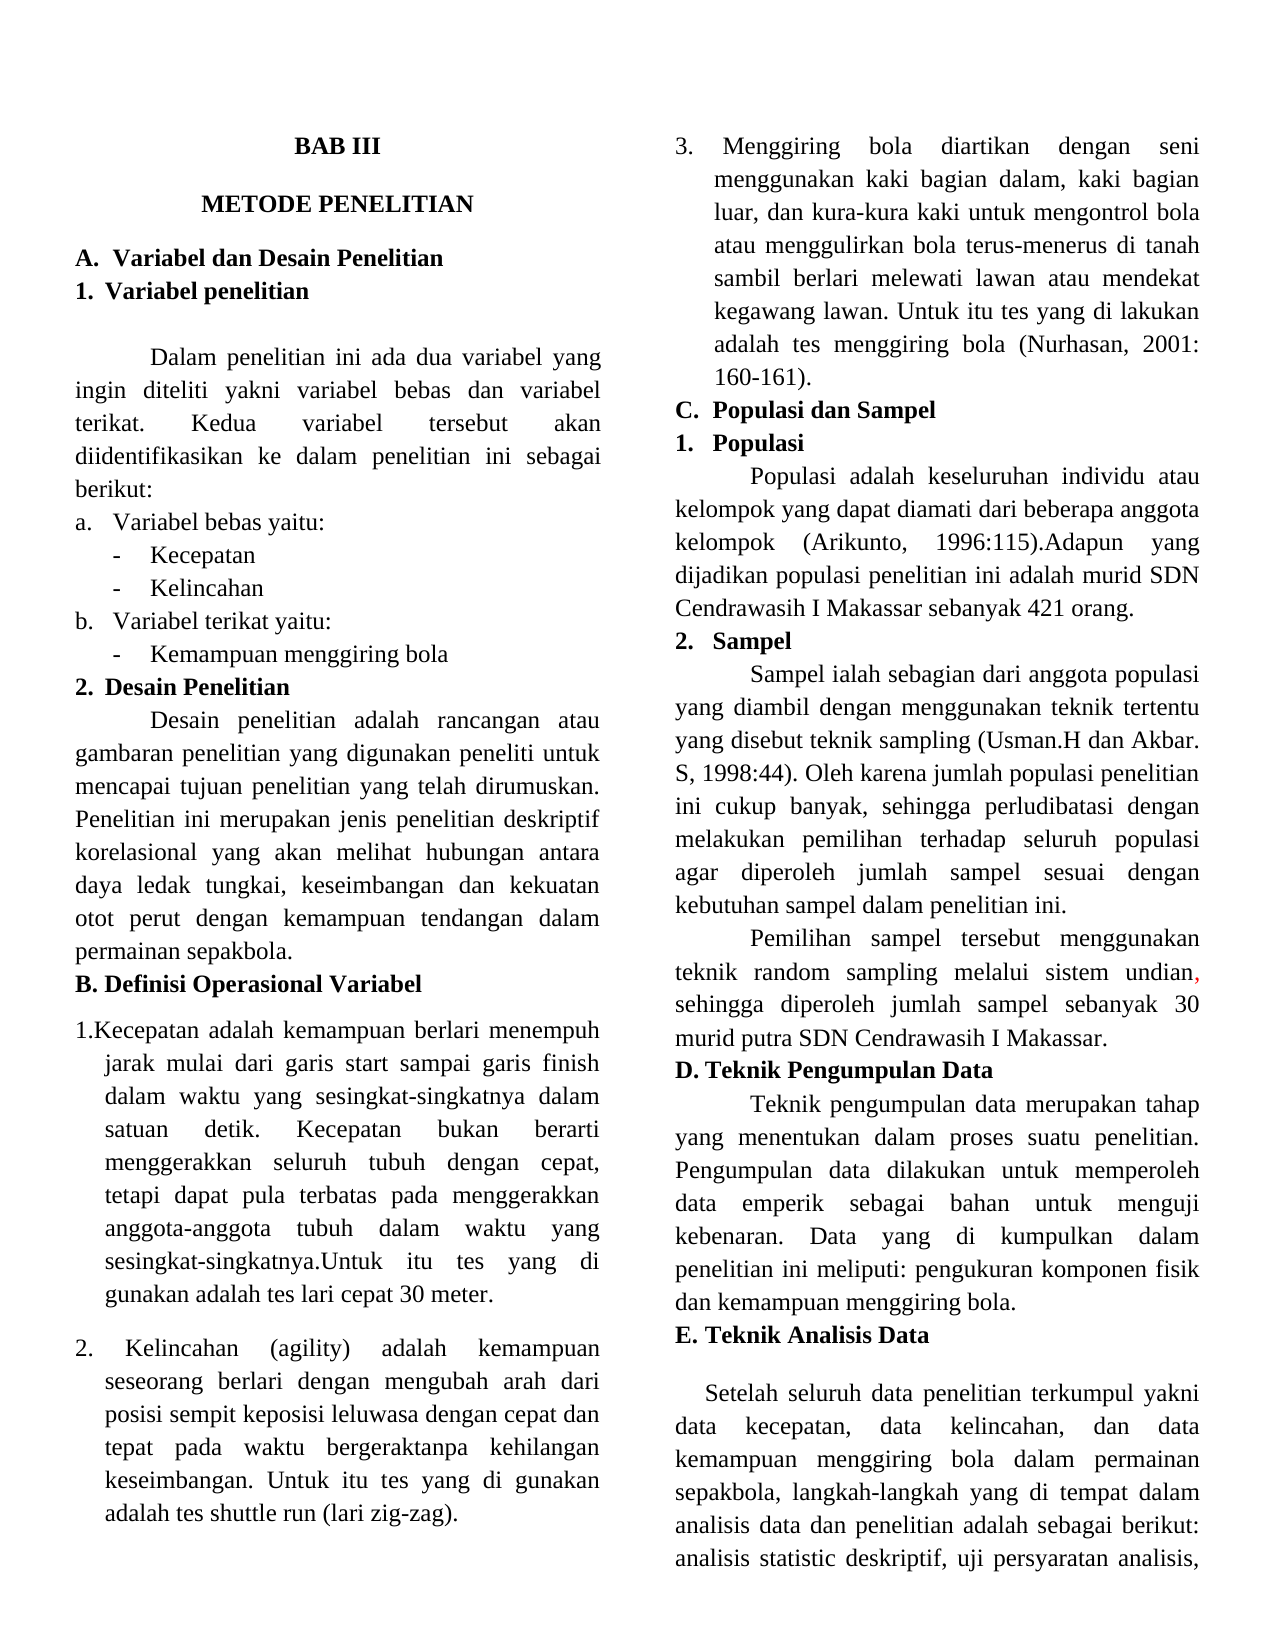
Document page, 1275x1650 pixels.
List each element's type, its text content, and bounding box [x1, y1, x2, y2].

list Kemampuan menggiring bola [112, 639, 600, 668]
text Dalam penelitian ini ada dua variabel yang ingin diteliti yakni variabel bebas dan variabel terikat. Kedua variabel tersebut akan diidentifikasikan ke dalam penelitian ini sebagai berikut: [75, 342, 601, 503]
text B. Definisi Operasional Variabel [75, 969, 600, 998]
list Variabel dan Desain Penelitian [75, 243, 601, 272]
list Populasi [675, 428, 1200, 457]
title Populasi adalah keseluruhan individu atau kelompok yang dapat diamati dari beberapa anggota kelompok (Arikunto, 1996:115).Adapun yang dijadikan populasi penelitian ini adalah murid SDN Cendrawasih I Makassar sebanyak 421 orang. [675, 461, 1200, 622]
title Teknik pengumpulan data merupakan tahap yang menentukan dalam proses suatu penelitian. Pengumpulan data dilakukan untuk memperoleh data emperik sebagai bahan untuk menguji kebenaran. Data yang di kumpulkan dalam penelitian ini meliputi: pengukuran komponen fisik dan kemampuan menggiring bola. [675, 1089, 1200, 1316]
text BAB III [75, 131, 600, 160]
title Teknik Pengumpulan Data [675, 1056, 1200, 1084]
title Pemilihan sampel tersebut menggunakan teknik random sampling melalui sistem undian, sehingga diperoleh jumlah sampel sebanyak 30 murid putra SDN Cendrawasih I Makassar. [675, 923, 1200, 1051]
list Kecepatan [112, 540, 600, 569]
title Sampel ialah sebagian dari anggota populasi yang diambil dengan menggunakan teknik tertentu yang disebut teknik sampling (Usman.H dan Akbar. S, 1998:44). Oleh karena jumlah populasi penelitian ini cukup banyak, sehingga perludibatasi dengan melakukan pemilihan terhadap seluruh populasi agar diperoleh jumlah sampel sesuai dengan kebutuhan sampel dalam penelitian ini. [675, 659, 1200, 919]
text 2. Kelincahan (agility) adalah kemampuan seseorang berlari dengan mengubah arah dari posisi sempit keposisi leluwasa dengan cepat dan tepat pada waktu bergeraktanpa kehilangan keseimbangan. Untuk itu tes yang di gunakan adalah tes shuttle run (lari zig-zag). [75, 1333, 600, 1527]
text 1.Kecepatan adalah kemampuan berlari menempuh jarak mulai dari garis start sampai garis finish dalam waktu yang sesingkat-singkatnya dalam satuan detik. Kecepatan bukan berarti menggerakkan seluruh tubuh dengan cepat, tetapi dapat pula terbatas pada menggerakkan anggota-anggota tubuh dalam waktu yang sesingkat-singkatnya.Untuk itu tes yang di gunakan adalah tes lari cepat 30 meter. [75, 1015, 600, 1308]
list Sampel [675, 626, 1200, 655]
text Desain penelitian adalah rancangan atau gambaran penelitian yang digunakan peneliti untuk mencapai tujuan penelitian yang telah dirumuskan. Penelitian ini merupakan jenis penelitian deskriptif korelasional yang akan melihat hubungan antara daya ledak tungkai, keseimbangan dan kekuatan otot perut dengan kemampuan tendangan dalam permainan sepakbola. [75, 705, 600, 965]
list Variabel bebas yaitu: [75, 507, 600, 536]
title Teknik Analisis Data [675, 1320, 1200, 1348]
list Variabel terikat yaitu: [75, 606, 600, 635]
list Variabel penelitian [75, 276, 601, 305]
list Desain Penelitian [75, 672, 600, 701]
text 3. Menggiring bola diartikan dengan seni menggunakan kaki bagian dalam, kaki bagian luar, dan kura-kura kaki untuk mengontrol bola atau menggulirkan bola terus-menerus di tanah sambil berlari melewati lawan atau mendekat kegawang lawan. Untuk itu tes yang di lakukan adalah tes menggiring bola (Nurhasan, 2001: 160-161). [675, 131, 1200, 391]
list Kelincahan [112, 573, 600, 602]
title Populasi dan Sampel [675, 395, 1200, 424]
text METODE PENELITIAN [75, 189, 600, 218]
